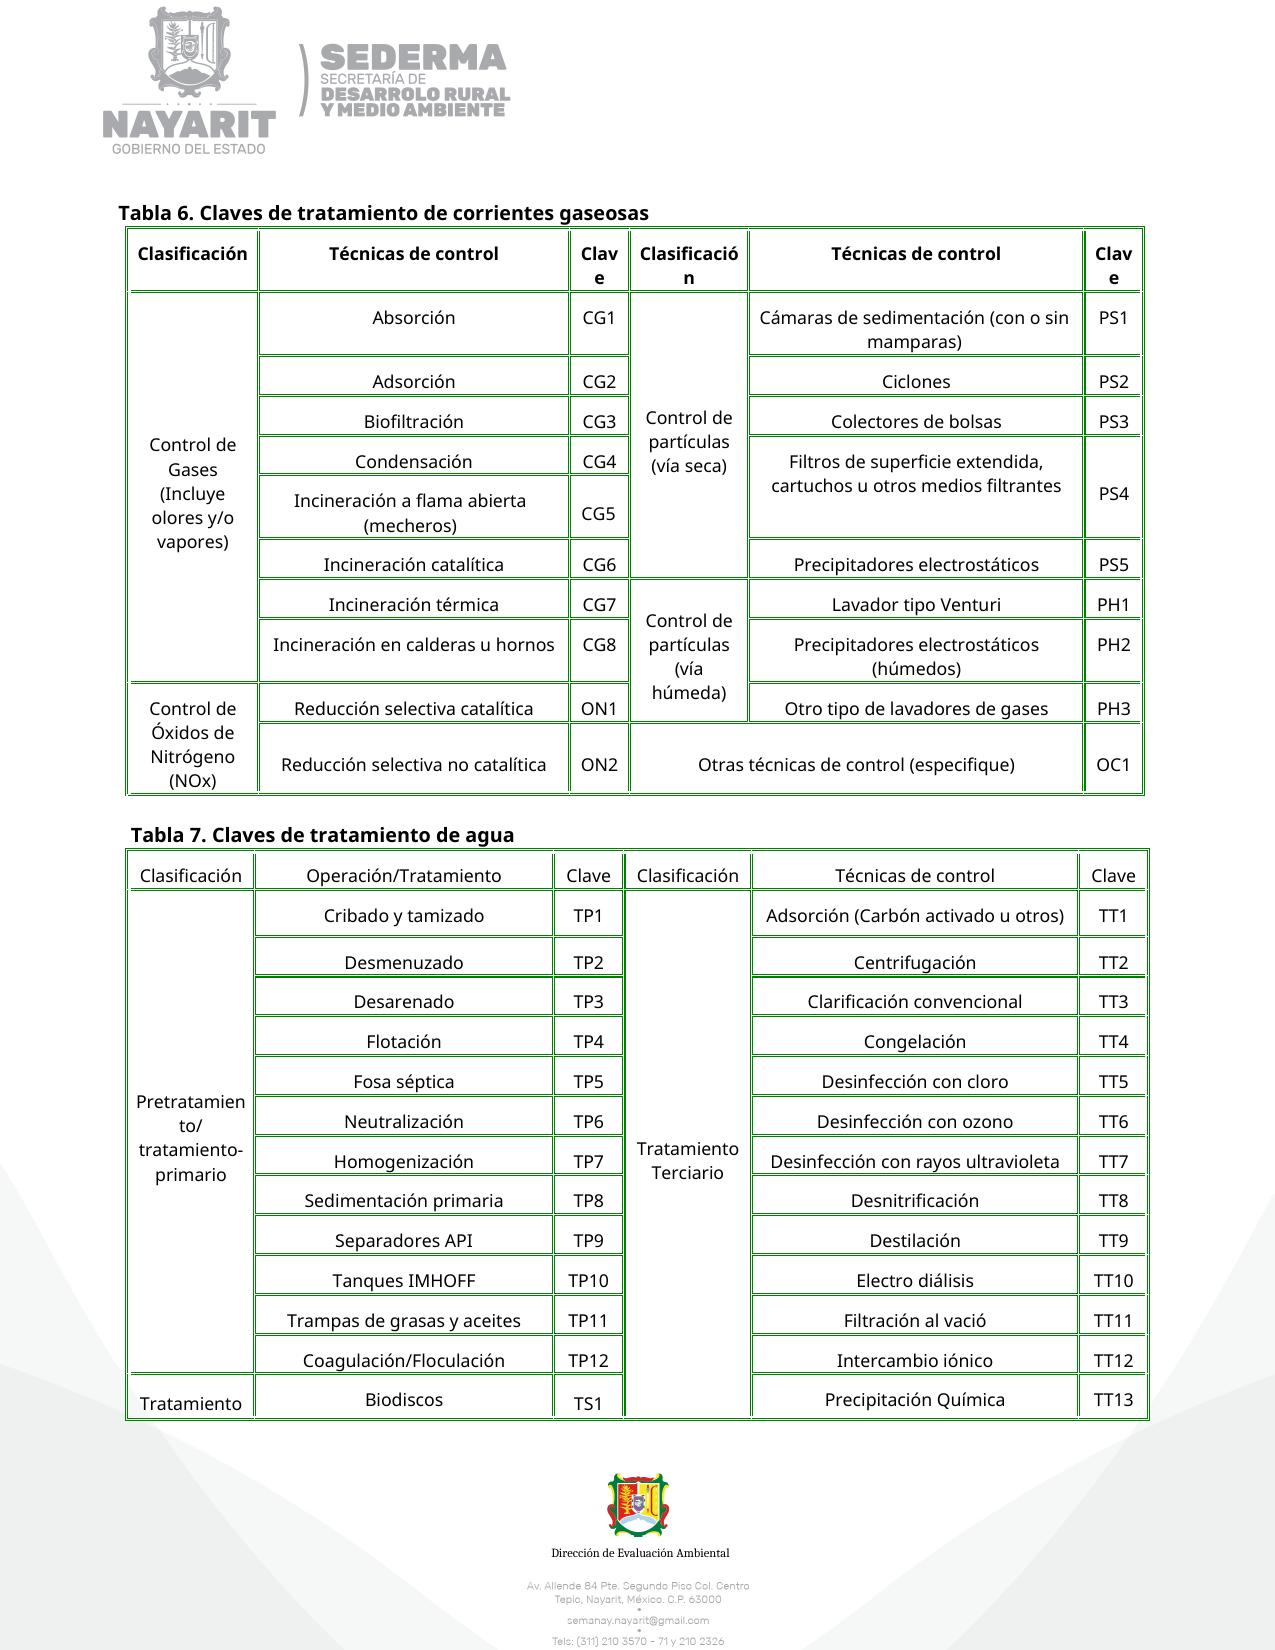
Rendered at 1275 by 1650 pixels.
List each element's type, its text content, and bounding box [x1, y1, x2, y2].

table_cell PS4 [1086, 434, 1142, 537]
table_header Clave [569, 229, 629, 290]
table_header Técnicas de control [749, 227, 1084, 290]
table_cell TT2 [1080, 935, 1147, 974]
table_header Clasificación [629, 227, 749, 290]
picture [126, 1150, 1149, 1420]
table_header Clave [1084, 229, 1142, 290]
table_cell TP4 [555, 1017, 622, 1054]
table_cell TP12 [555, 1336, 622, 1372]
table_header Técnicas de control [752, 851, 1078, 888]
table_cell Congelación [753, 1017, 1077, 1054]
table_cell Biofiltración [260, 397, 568, 433]
table_header Técnicas de control [259, 229, 569, 290]
table_cell Cámaras de sedimentación (con o sin mamparas) [750, 293, 1082, 354]
table_cell Tratamiento Terciario [624, 888, 752, 1418]
table_cell PH1 [1084, 577, 1144, 617]
table_cell Fosa séptica [256, 1057, 552, 1094]
table_cell Desinfección con cloro [753, 1057, 1077, 1094]
table_cell Precipitación Química [752, 1375, 1078, 1418]
table_cell Flotación [256, 1017, 552, 1054]
picture [0, 0, 1261, 161]
table_cell TT3 [1079, 974, 1149, 1014]
table_cell Intercambio iónico [753, 1336, 1077, 1372]
table_cell PS3 [1086, 394, 1142, 433]
table_cell Tanques IMHOFF [256, 1256, 552, 1293]
table_cell CG4 [571, 437, 628, 473]
table_cell TT12 [1080, 1333, 1147, 1372]
table_cell Control de Gases (Incluye olores y/o vapores) [127, 290, 258, 681]
table_cell CG3 [571, 397, 628, 433]
table_cell TP8 [555, 1176, 622, 1213]
table_cell CG5 [571, 476, 628, 537]
table_cell Desarenado [256, 978, 552, 1014]
table_cell TT13 [1079, 1372, 1149, 1418]
table_cell TP3 [555, 978, 622, 1014]
table_cell Adsorción [260, 357, 568, 394]
table_cell TT11 [1080, 1293, 1147, 1332]
table_cell TP1 [555, 891, 622, 934]
table_cell TT4 [1079, 1014, 1149, 1054]
table_cell Centrifugación [753, 938, 1077, 974]
table_cell Adsorción (Carbón activado u otros) [753, 891, 1077, 934]
table_cell Sedimentación primaria [256, 1176, 552, 1213]
table_cell PH2 [1086, 617, 1142, 681]
table_cell ON1 [571, 684, 628, 721]
table_cell Control de Óxidos de Nitrógeno (NOx) [128, 681, 258, 793]
table_cell Desinfección con rayos ultravioleta [753, 1137, 1077, 1173]
table_cell Condensación [260, 437, 568, 473]
table_cell Ciclones [750, 357, 1082, 394]
table_cell PS5 [1084, 537, 1144, 577]
table_cell Incineración a flama abierta (mecheros) [260, 476, 568, 537]
table_cell Control de partículas (vía seca) [631, 293, 747, 577]
table_cell Neutralización [256, 1097, 552, 1133]
table_cell TP11 [555, 1296, 622, 1332]
table_cell Pretratamiento/tratamiento-primario [127, 888, 255, 1372]
table_cell Precipitadores electrostáticos [750, 540, 1082, 577]
table_cell Desinfección con ozono [753, 1097, 1077, 1133]
table_cell Lavador tipo Venturi [750, 580, 1082, 617]
table_cell TT6 [1080, 1094, 1147, 1133]
table_cell TT8 [1079, 1173, 1149, 1213]
table_cell Desnitrificación [753, 1176, 1077, 1213]
table_cell Homogenización [256, 1137, 552, 1173]
table_header Clasificación [127, 849, 255, 888]
table_cell Cribado y tamizado [256, 891, 552, 934]
table_cell TP9 [555, 1216, 622, 1253]
table_cell TS1 [553, 1372, 624, 1418]
table_cell TP6 [555, 1097, 622, 1133]
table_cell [127, 1372, 255, 1418]
table_cell ON2 [569, 724, 629, 793]
table_cell TT5 [1079, 1054, 1149, 1094]
table_cell Reducción selectiva catalítica [260, 684, 568, 721]
table_cell Filtros de superficie extendida, cartuchos u otros medios filtrantes [750, 437, 1082, 537]
table_cell Otras técnicas de control (especifique) [629, 721, 1084, 793]
table_cell TP10 [555, 1256, 622, 1293]
table_header Operación/Tratamiento [255, 851, 553, 888]
table_cell Biodiscos [255, 1375, 553, 1418]
table_cell OC1 [1084, 721, 1142, 793]
table_cell Otro tipo de lavadores de gases [750, 684, 1082, 721]
table_cell Separadores API [256, 1216, 552, 1253]
table_header Clave [1079, 851, 1147, 888]
table_cell Colectores de bolsas [750, 397, 1082, 433]
table_header Clave [553, 849, 624, 888]
table_cell CG7 [571, 580, 628, 617]
table_cell Coagulación/Floculación [256, 1336, 552, 1372]
subtitle Tabla 7. Claves de tratamiento de agua [131, 821, 1157, 848]
table_cell Incineración térmica [260, 580, 568, 617]
table_cell TP2 [555, 938, 622, 974]
table_cell Incineración catalítica [260, 540, 568, 577]
table_cell Control de partículas (vía húmeda) [631, 580, 747, 721]
table_cell Electro diálisis [753, 1256, 1077, 1293]
table_cell TP5 [555, 1057, 622, 1094]
table_cell Destilación [753, 1216, 1077, 1253]
table_header Clasificación [128, 229, 258, 290]
table_cell TP7 [555, 1137, 622, 1173]
table_cell TT9 [1079, 1213, 1149, 1253]
table_cell TT1 [1079, 888, 1149, 934]
table_cell PS1 [1084, 290, 1144, 354]
table_cell Clarificación convencional [753, 978, 1077, 1014]
subtitle Tabla 6. Claves de tratamiento de corrientes gaseosas [118, 199, 1157, 226]
table_cell TT7 [1080, 1134, 1147, 1173]
table_cell Filtración al vació [753, 1296, 1077, 1332]
table_cell Desmenuzado [256, 938, 552, 974]
table_cell Incineración en calderas u hornos [260, 620, 568, 681]
table_cell Trampas de grasas y aceites [256, 1296, 552, 1332]
table_cell Absorción [260, 293, 568, 354]
table_cell PH3 [1086, 681, 1142, 721]
table_header Clasificación [624, 849, 752, 888]
table_cell CG8 [571, 620, 628, 681]
table_cell PS2 [1084, 354, 1144, 394]
table_cell CG2 [571, 357, 628, 394]
table_cell CG6 [571, 540, 628, 577]
table_cell Precipitadores electrostáticos (húmedos) [750, 620, 1082, 681]
table_cell CG1 [571, 293, 628, 354]
picture [0, 1150, 1275, 1650]
table_cell Reducción selectiva no catalítica [259, 724, 569, 793]
table_cell TT10 [1079, 1253, 1149, 1293]
